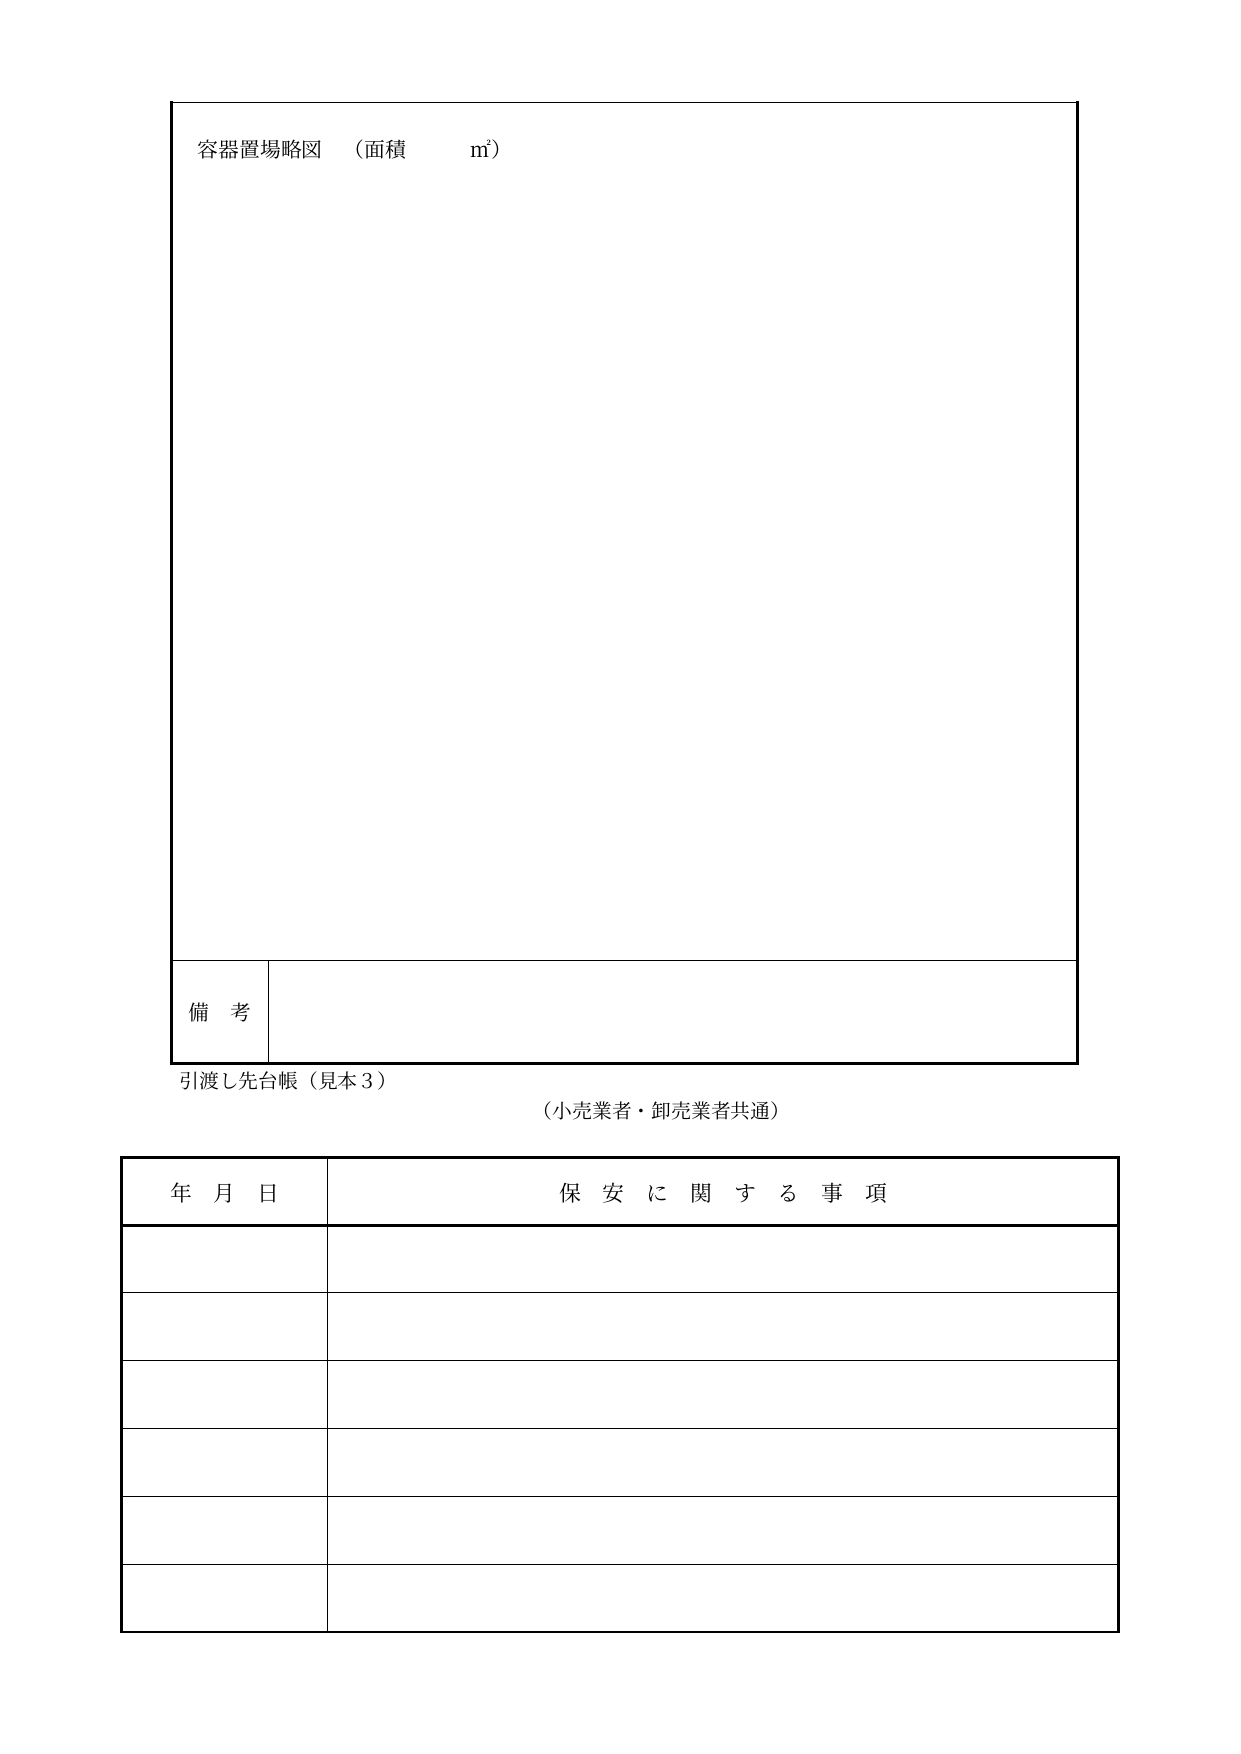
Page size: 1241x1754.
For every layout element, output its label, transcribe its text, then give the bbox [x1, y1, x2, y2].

table_cell [123, 1429, 327, 1496]
table_header 年 月 日 [123, 1159, 327, 1224]
table_cell 備 考 [173, 961, 268, 1062]
table_cell [269, 961, 1076, 1062]
table_cell [123, 1565, 327, 1631]
table_cell [328, 1361, 1117, 1428]
text （小売業者・卸売業者共通） [120, 1095, 1120, 1126]
table_header 保 安 に 関 す る 事 項 [328, 1159, 1117, 1224]
text 引渡し先台帳（見本３） [120, 1065, 1120, 1095]
table_cell 容器置場略図 （面積 ㎡） [173, 103, 1076, 960]
table_cell [328, 1565, 1117, 1631]
table_cell [328, 1429, 1117, 1496]
table_cell [123, 1227, 327, 1292]
table_cell [123, 1497, 327, 1563]
table_cell [328, 1293, 1117, 1360]
table_cell [328, 1497, 1117, 1563]
table_cell [123, 1293, 327, 1360]
table_cell [328, 1227, 1117, 1292]
table_cell [123, 1361, 327, 1428]
